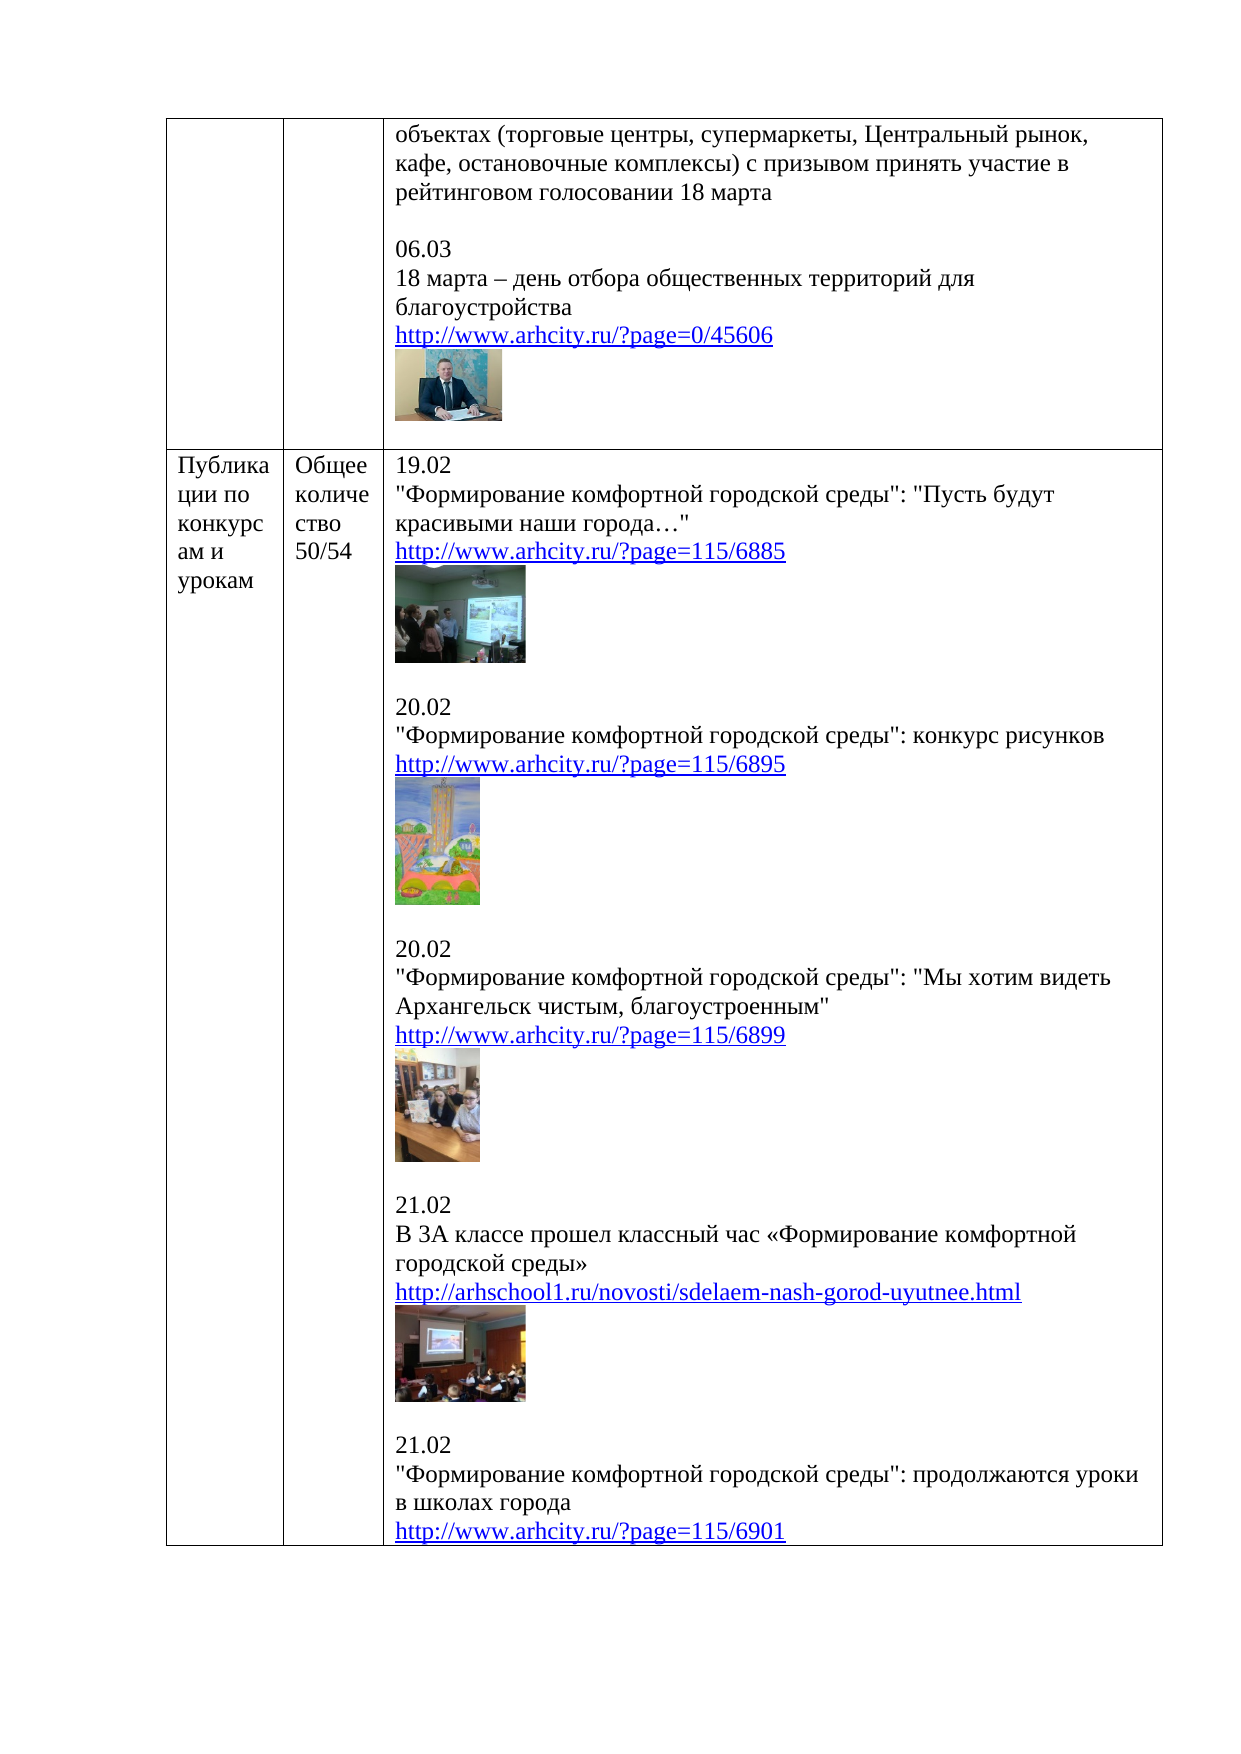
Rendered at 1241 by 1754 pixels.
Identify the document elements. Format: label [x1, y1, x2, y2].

picture [395, 349, 503, 421]
table_cell [167, 119, 283, 449]
picture [395, 565, 526, 663]
table_cell [384, 450, 1162, 1545]
table_cell [284, 119, 383, 449]
table_cell [167, 450, 283, 1545]
picture [395, 777, 480, 905]
picture [395, 1305, 526, 1402]
picture [395, 1048, 480, 1162]
table_cell [284, 450, 383, 1545]
table_cell [384, 119, 1162, 449]
